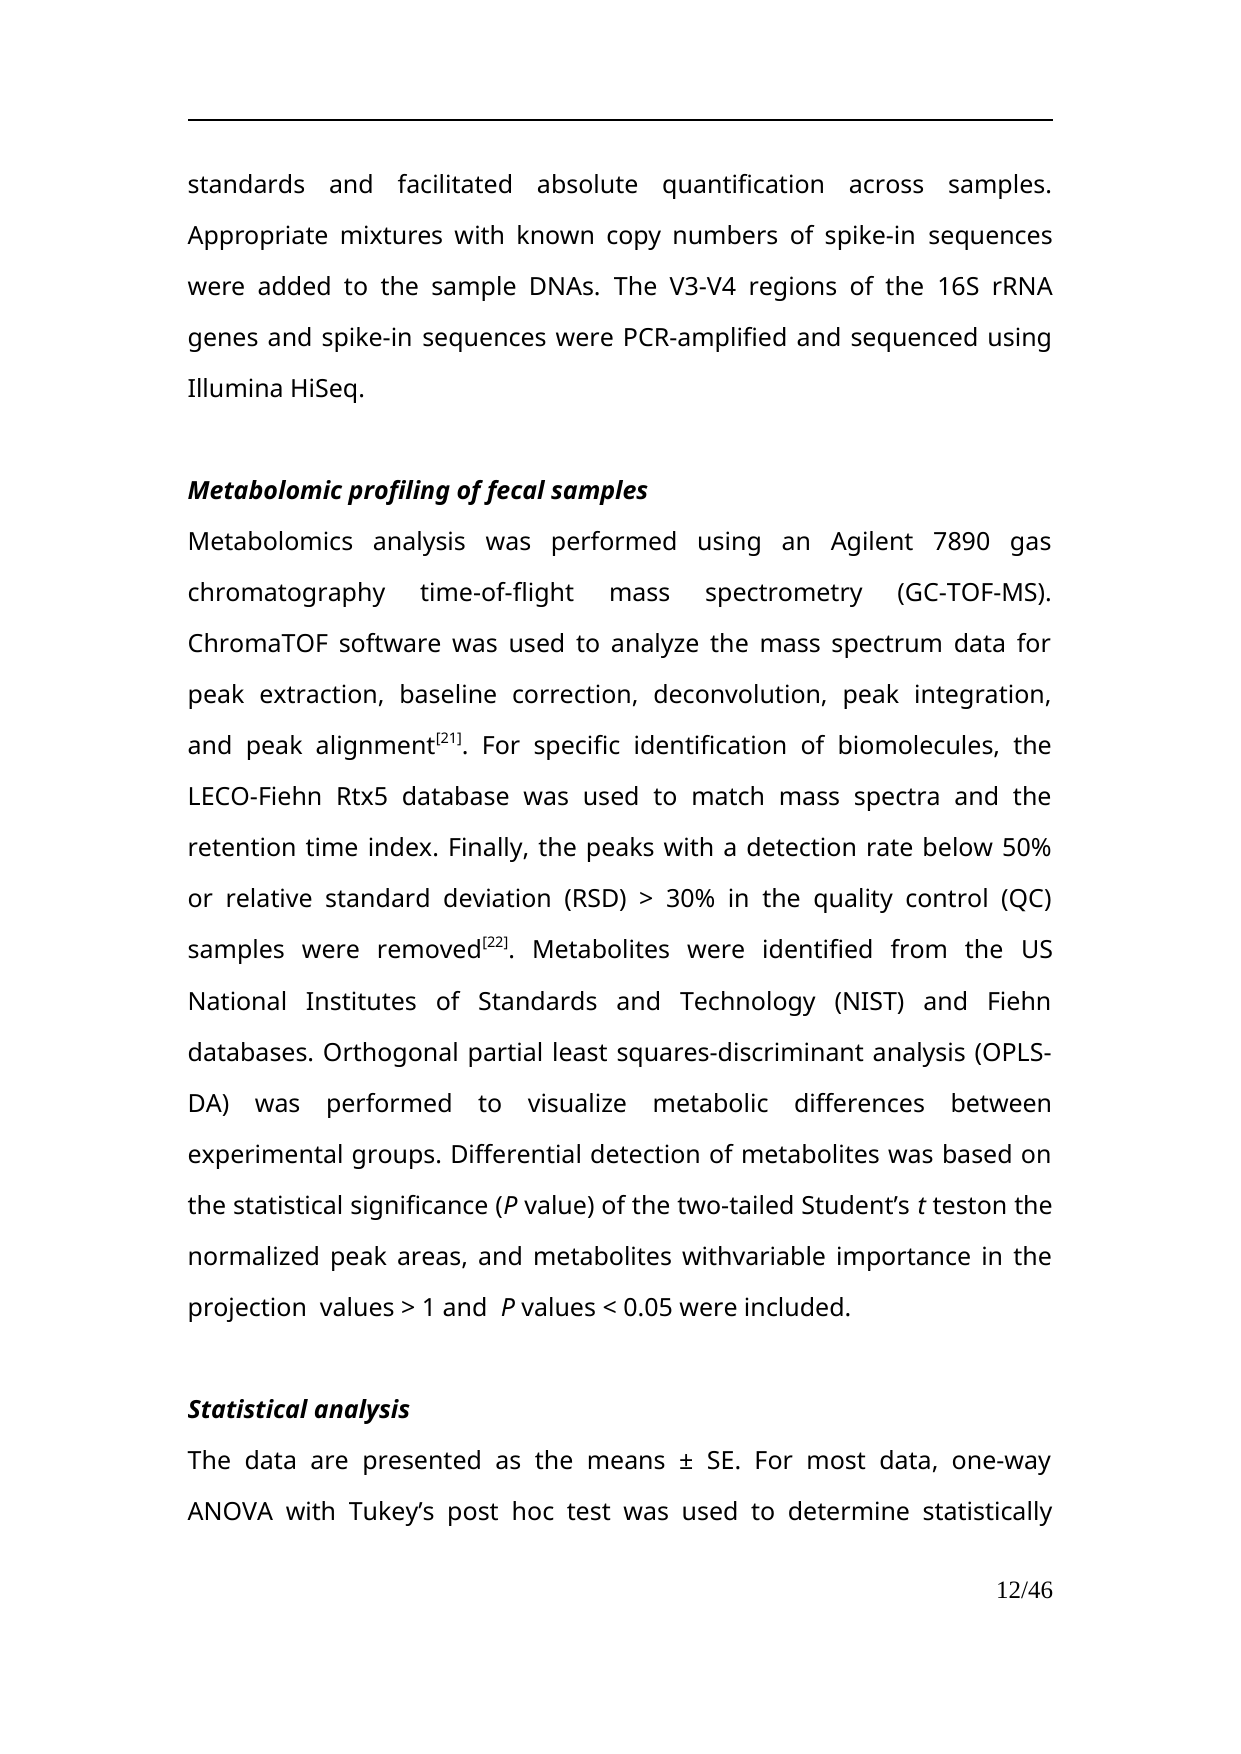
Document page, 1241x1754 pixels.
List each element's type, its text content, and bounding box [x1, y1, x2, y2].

text Metabolomics analysis was performed using an Agilent 7890 gas chromatography time-of-flight mass spectrometry (GC-TOF-MS). ChromaTOF software was used to analyze the mass spectrum data for peak extraction, baseline correction, deconvolution, peak integration, and peak alignment[21]. For specific identification of biomolecules, the LECO-Fiehn Rtx5 database was used to match mass spectra and the retention time index. Finally, the peaks with a detection rate below 50% or relative standard deviation (RSD) > 30% in the quality control (QC) samples were removed[22]. Metabolites were identified from the US National Institutes of Standards and Technology (NIST) and Fiehn databases. Orthogonal partial least squares-discriminant analysis (OPLS-DA) was performed to visualize metabolic differences between experimental groups. Differential detection of metabolites was based on the statistical significance (P value) of the two-tailed Student’s t teston the normalized peak areas, and metabolites withvariable importance in the projection values > 1 and P values < 0.05 were included. [187, 524, 1053, 1323]
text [187, 1442, 1053, 1528]
text Statistical analysis [187, 1391, 1053, 1426]
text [187, 166, 1053, 405]
text Metabolomic profiling of fecal samples [187, 473, 1053, 507]
